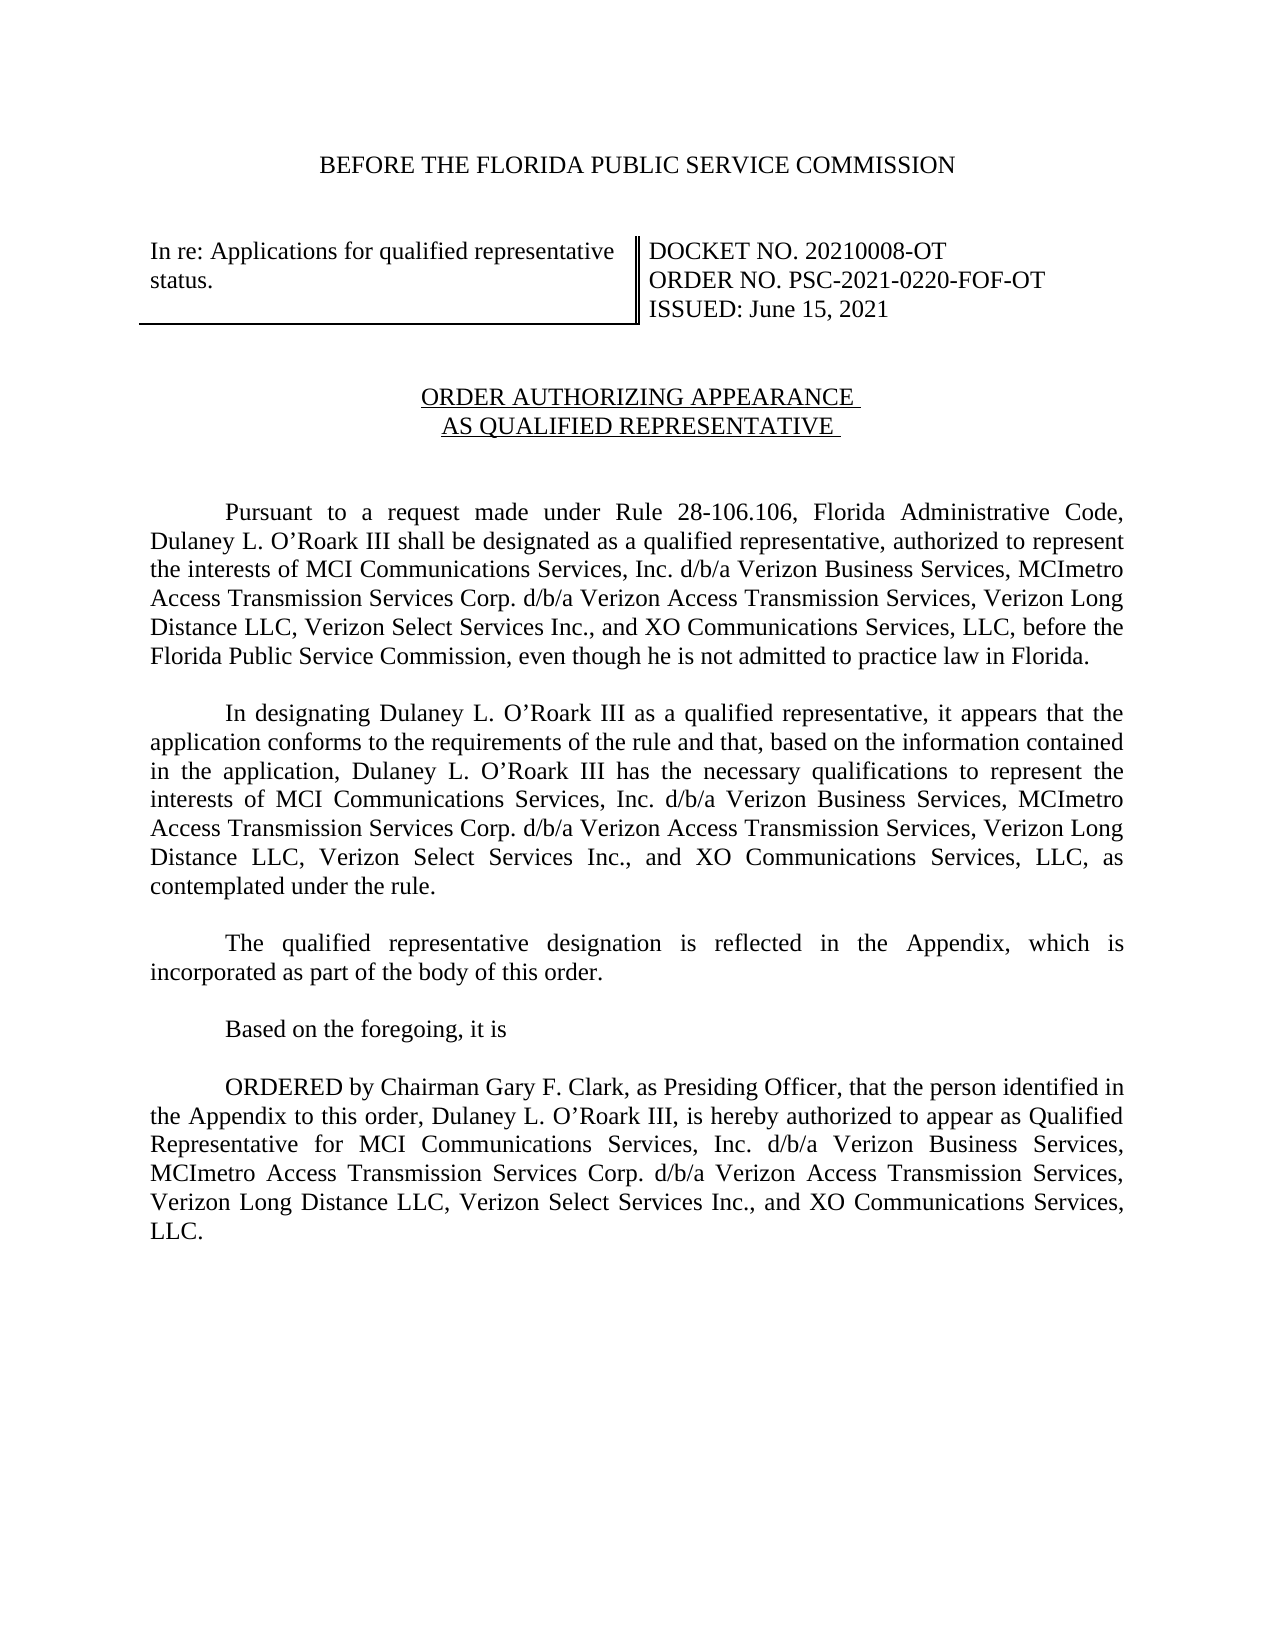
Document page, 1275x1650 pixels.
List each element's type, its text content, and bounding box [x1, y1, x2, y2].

text Based on the foregoing, it is [150, 1014, 1125, 1043]
text Pursuant to a request made under Rule 28-106.106, Florida Administrative Code, Dulaney L. O’Roark III shall be designated as a qualified representative, authorized to represent the interests of MCI Communications Services, Inc. d/b/a Verizon Business Services, MCImetro Access Transmission Services Corp. d/b/a Verizon Access Transmission Services, Verizon Long Distance LLC, Verizon Select Services Inc., and XO Communications Services, LLC, before the Florida Public Service Commission, even though he is not admitted to practice law in Florida. [150, 497, 1125, 669]
text ORDER AUTHORIZING APPEARANCE [150, 382, 1125, 411]
text In designating Dulaney L. O’Roark III as a qualified representative, it appears that the application conforms to the requirements of the rule and that, based on the information contained in the application, Dulaney L. O’Roark III has the necessary qualifications to represent the interests of MCI Communications Services, Inc. d/b/a Verizon Business Services, MCImetro Access Transmission Services Corp. d/b/a Verizon Access Transmission Services, Verizon Long Distance LLC, Verizon Select Services Inc., and XO Communications Services, LLC, as contemplated under the rule. [150, 698, 1125, 899]
table_header In re: Applications for qualified representative status. [139, 236, 635, 322]
table_header DOCKET NO. 20210008-OT ORDER NO. PSC-2021-0220-FOF-OT ISSUED: June 15, 2021 [640, 236, 1136, 322]
text AS QUALIFIED REPRESENTATIVE [150, 411, 1125, 439]
text ORDERED by Chairman Gary F. Clark, as Presiding Officer, that the person identified in the Appendix to this order, Dulaney L. O’Roark III, is hereby authorized to appear as Qualified Representative for MCI Communications Services, Inc. d/b/a Verizon Business Services, MCImetro Access Transmission Services Corp. d/b/a Verizon Access Transmission Services, Verizon Long Distance LLC, Verizon Select Services Inc., and XO Communications Services, LLC. [150, 1072, 1125, 1244]
text The qualified representative designation is reflected in the Appendix, which is incorporated as part of the body of this order. [150, 928, 1125, 986]
subtitle BEFORE THE FLORIDA PUBLIC SERVICE COMMISSION [150, 150, 1125, 179]
